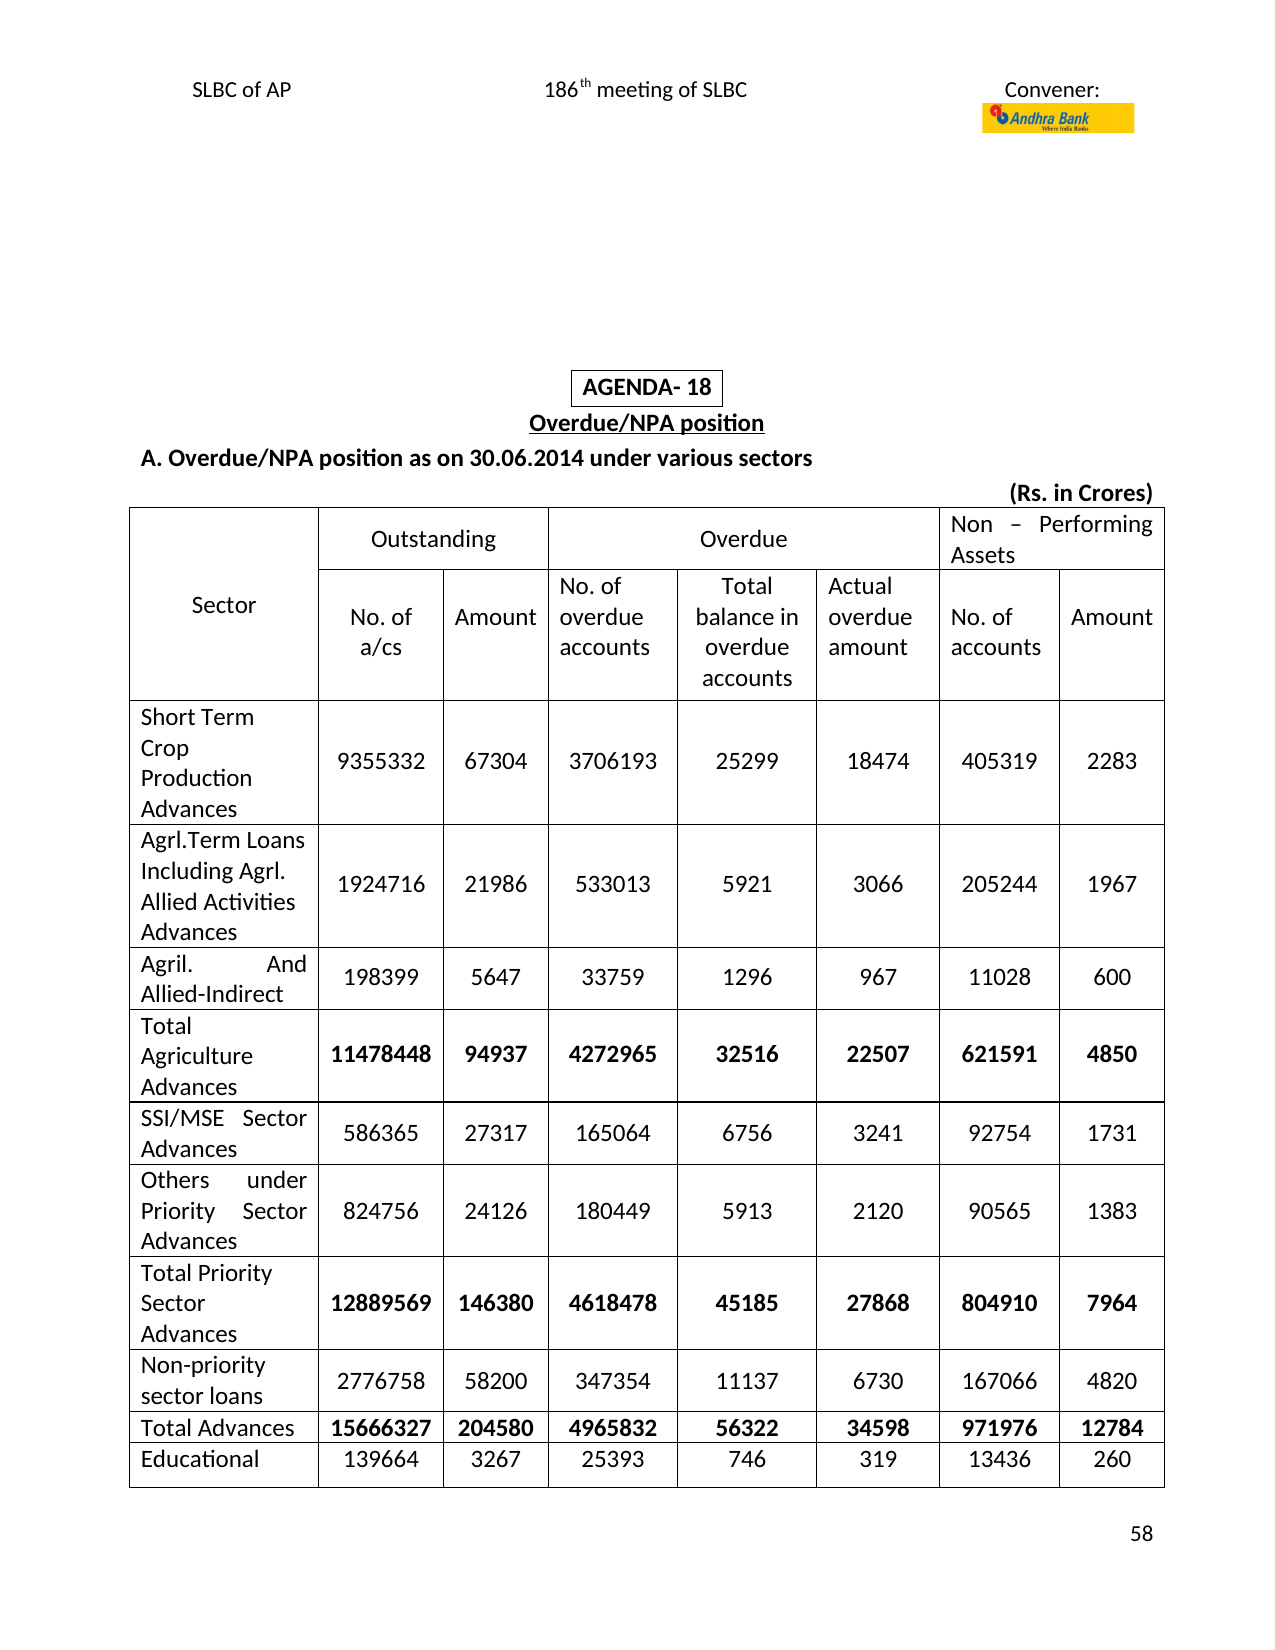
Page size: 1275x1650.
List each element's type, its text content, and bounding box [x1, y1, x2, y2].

table_cell 600 [1060, 948, 1164, 1009]
table_cell 4965832 [549, 1412, 677, 1442]
table_cell 198399 [319, 948, 443, 1009]
table_cell 4820 [1060, 1350, 1164, 1411]
table_cell 7964 [1060, 1257, 1164, 1349]
table_cell 11028 [940, 948, 1059, 1009]
table_cell 18474 [817, 701, 939, 823]
table_cell 67304 [444, 701, 548, 823]
table_cell 533013 [549, 825, 677, 947]
table_cell Educational Loans Advances [130, 1443, 318, 1487]
table_cell 13436 [940, 1443, 1059, 1487]
table_cell 204580 [444, 1412, 548, 1442]
table_cell 3267 [444, 1443, 548, 1487]
table_cell 165064 [549, 1103, 677, 1163]
table_cell 6730 [817, 1350, 939, 1411]
table_cell Amount [1060, 570, 1164, 700]
table_header Overdue [549, 508, 939, 569]
table_cell 1383 [1060, 1165, 1164, 1256]
table_cell SSI/MSE Sector Advances [130, 1103, 318, 1163]
table_cell 746 [678, 1443, 816, 1487]
table_header Sector [130, 508, 318, 700]
table_cell Agril. And Allied-Indirect [130, 948, 318, 1009]
table_cell 56322 [678, 1412, 816, 1442]
table_cell 11137 [678, 1350, 816, 1411]
table_header Non – Performing Assets [940, 508, 1164, 569]
table_cell 3241 [817, 1103, 939, 1163]
table_cell 4272965 [549, 1010, 677, 1101]
table_cell Total balance in overdue accounts [678, 570, 816, 700]
table_header AGENDA- 18 [572, 371, 722, 406]
picture [982, 103, 1135, 133]
table_cell 34598 [817, 1412, 939, 1442]
table_cell 5647 [444, 948, 548, 1009]
table_cell 32516 [678, 1010, 816, 1101]
table_cell 1731 [1060, 1103, 1164, 1163]
table_cell 92754 [940, 1103, 1059, 1163]
table_cell 167066 [940, 1350, 1059, 1411]
text (Rs. in Crores) [141, 477, 1153, 507]
table_cell Short Term Crop Production Advances [130, 701, 318, 823]
table_cell 319 [817, 1443, 939, 1487]
table_cell 22507 [817, 1010, 939, 1101]
table_cell Non-priority sector loans [130, 1350, 318, 1411]
table_cell 45185 [678, 1257, 816, 1349]
table_cell 12889569 [319, 1257, 443, 1349]
table_cell No. of a/cs [319, 570, 443, 700]
table_cell Total Priority Sector Advances [130, 1257, 318, 1349]
table_cell 2283 [1060, 701, 1164, 823]
table_cell 4850 [1060, 1010, 1164, 1101]
table_cell 4618478 [549, 1257, 677, 1349]
table_cell 967 [817, 948, 939, 1009]
table_cell 27317 [444, 1103, 548, 1163]
table_cell 971976 [940, 1412, 1059, 1442]
table_cell 1296 [678, 948, 816, 1009]
table_cell 205244 [940, 825, 1059, 947]
table_cell 2120 [817, 1165, 939, 1256]
table_cell 12784 [1060, 1412, 1164, 1442]
table_cell 25393 [549, 1443, 677, 1487]
table_cell 90565 [940, 1165, 1059, 1256]
table_cell 139664 [319, 1443, 443, 1487]
table_cell Actual overdue amount [817, 570, 939, 700]
table_cell 347354 [549, 1350, 677, 1411]
table_cell 25299 [678, 701, 816, 823]
table_cell 24126 [444, 1165, 548, 1256]
table_cell Agrl.Term Loans Including Agrl. Allied Activities Advances [130, 825, 318, 947]
table_cell No. of overdue accounts [549, 570, 677, 700]
table_cell Total Advances [130, 1412, 318, 1442]
text A. Overdue/NPA position as on 30.06.2014 under various sectors [141, 442, 1153, 472]
table_cell 3706193 [549, 701, 677, 823]
table_cell 1967 [1060, 825, 1164, 947]
table_cell 405319 [940, 701, 1059, 823]
table_cell 180449 [549, 1165, 677, 1256]
table_cell 2776758 [319, 1350, 443, 1411]
table_cell 27868 [817, 1257, 939, 1349]
table_cell 146380 [444, 1257, 548, 1349]
table_cell 804910 [940, 1257, 1059, 1349]
table_cell 9355332 [319, 701, 443, 823]
table_cell 586365 [319, 1103, 443, 1163]
table_cell 11478448 [319, 1010, 443, 1101]
table_cell Amount [444, 570, 548, 700]
table_cell Others under Priority Sector Advances [130, 1165, 318, 1256]
table_cell 260 [1060, 1443, 1164, 1487]
table_cell 621591 [940, 1010, 1059, 1101]
table_cell 94937 [444, 1010, 548, 1101]
table_cell 58200 [444, 1350, 548, 1411]
table_cell 5913 [678, 1165, 816, 1256]
table_cell 15666327 [319, 1412, 443, 1442]
table_cell No. of accounts [940, 570, 1059, 700]
table_cell 1924716 [319, 825, 443, 947]
table_cell Total Agriculture Advances [130, 1010, 318, 1101]
table_cell 3066 [817, 825, 939, 947]
text Overdue/NPA position [141, 407, 1153, 437]
table_header Outstanding [319, 508, 548, 569]
table_cell 21986 [444, 825, 548, 947]
table_cell 824756 [319, 1165, 443, 1256]
table_cell 6756 [678, 1103, 816, 1163]
table_cell 5921 [678, 825, 816, 947]
table_cell 33759 [549, 948, 677, 1009]
